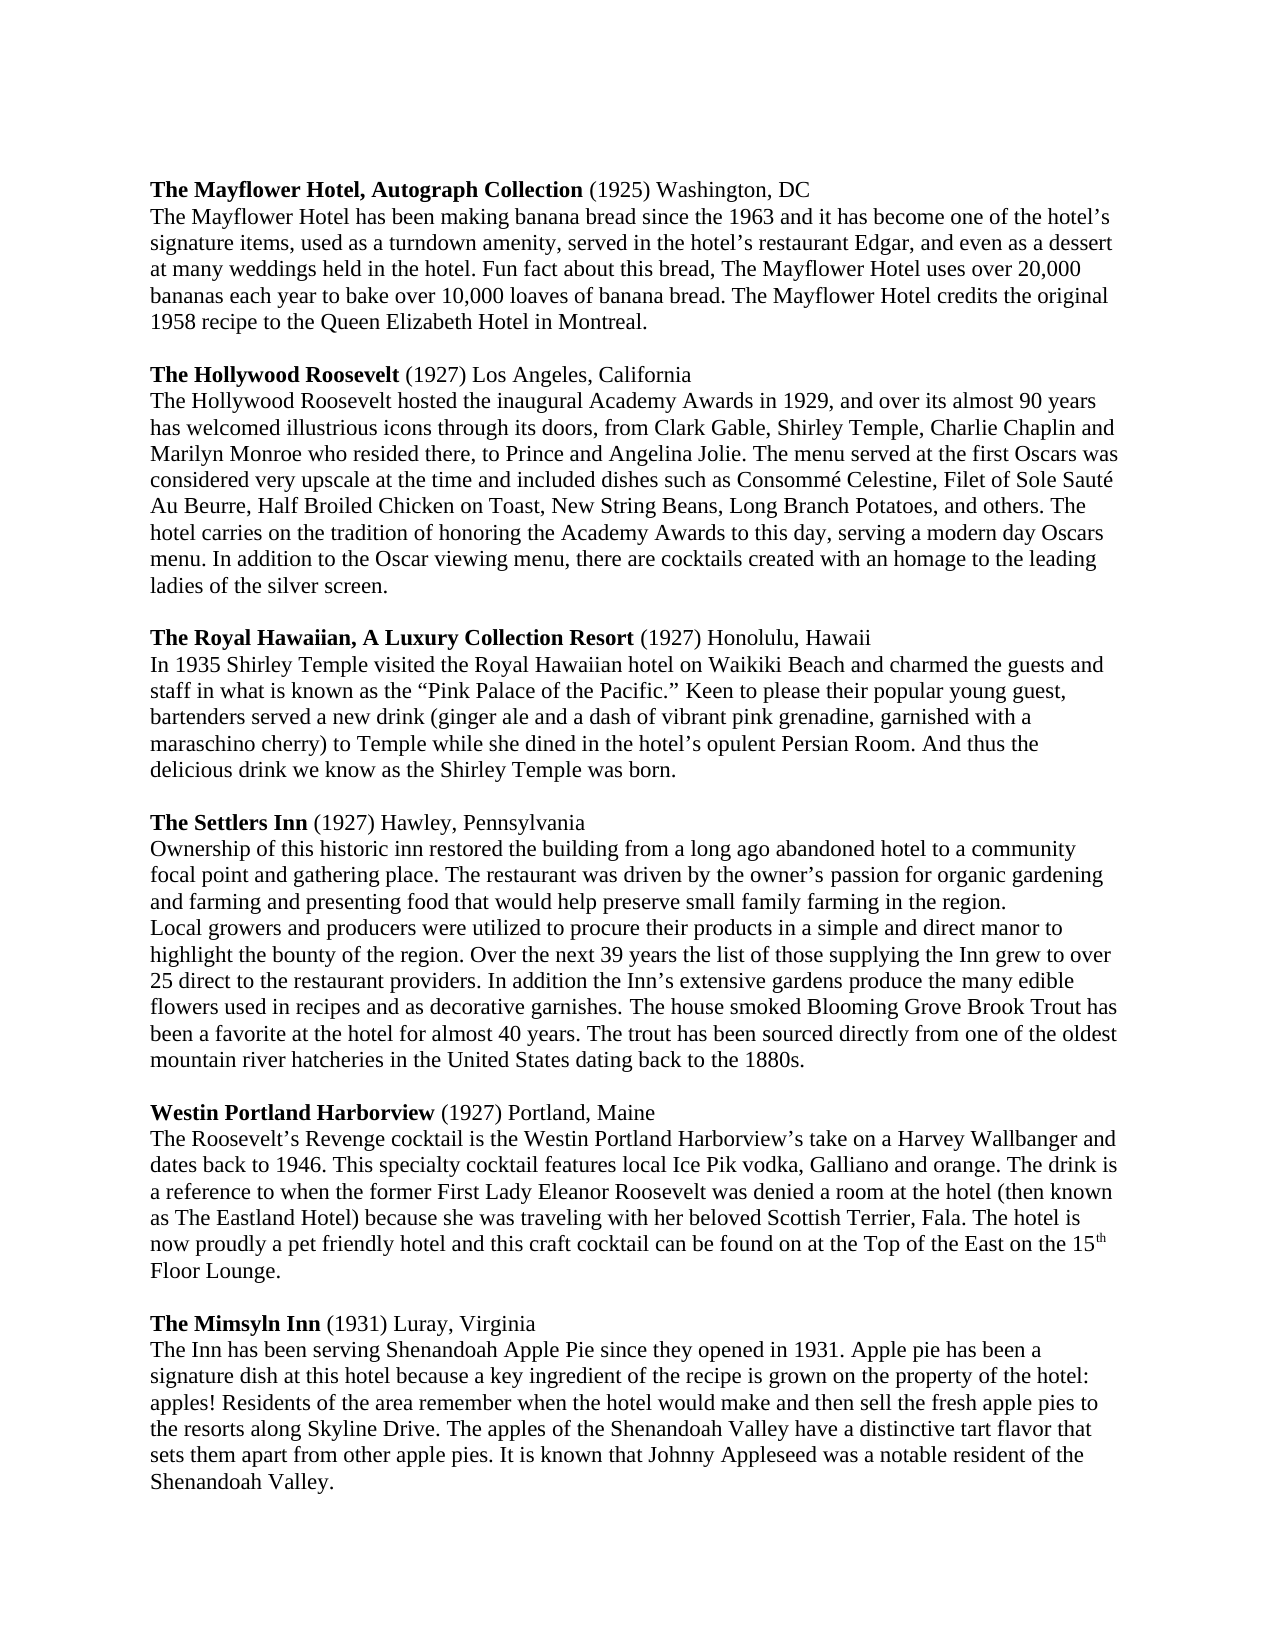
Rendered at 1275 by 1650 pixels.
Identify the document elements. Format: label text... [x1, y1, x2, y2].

text Local growers and producers were utilized to procure their products in a simple and direct manor to highlight the bounty of the region. Over the next 39 years the list of those supplying the Inn grew to over 25 direct to the restaurant providers. In addition the Inn’s extensive gardens produce the many edible flowers used in recipes and as decorative garnishes. The house smoked Blooming Grove Brook Trout has been a favorite at the hotel for almost 40 years. The trout has been sourced directly from one of the oldest mountain river hatcheries in the United States dating back to the 1880s. [150, 914, 1125, 1072]
text The Mayflower Hotel has been making banana bread since the 1963 and it has become one of the hotel’s signature items, used as a turndown amenity, served in the hotel’s restaurant Edgar, and even as a dessert at many weddings held in the hotel. Fun fact about this bread, The Mayflower Hotel uses over 20,000 bananas each year to bake over 10,000 loaves of banana bread. The Mayflower Hotel credits the original 1958 recipe to the Queen Elizabeth Hotel in Montreal. [150, 203, 1125, 334]
text The Inn has been serving Shenandoah Apple Pie since they opened in 1931. Apple pie has been a signature dish at this hotel because a key ingredient of the recipe is grown on the property of the hotel: apples! Residents of the area remember when the hotel would make and then sell the fresh apple pies to the resorts along Skyline Drive. The apples of the Shenandoah Valley have a distinctive tart flavor that sets them apart from other apple pies. It is known that Johnny Appleseed was a notable resident of the Shenandoah Valley. [150, 1336, 1125, 1494]
text In 1935 Shirley Temple visited the Royal Hawaiian hotel on Waikiki Beach and charmed the guests and staff in what is known as the “Pink Palace of the Pacific.” Keen to please their popular young guest, bartenders served a new drink (ginger ale and a dash of vibrant pink grenadine, garnished with a maraschino cherry) to Temple while she dined in the hotel’s opulent Persian Room. And thus the delicious drink we know as the Shirley Temple was born. [150, 651, 1125, 782]
text The Mimsyln Inn (1931) Luray, Virginia [150, 1309, 1125, 1336]
text The Royal Hawaiian, A Luxury Collection Resort (1927) Honolulu, Hawaii [150, 624, 1125, 651]
text The Hollywood Roosevelt hosted the inaugural Academy Awards in 1929, and over its almost 90 years has welcomed illustrious icons through its doors, from Clark Gable, Shirley Temple, Charlie Chaplin and Marilyn Monroe who resided there, to Prince and Angelina Jolie. The menu served at the first Oscars was considered very upscale at the time and included dishes such as Consommé Celestine, Filet of Sole Sauté Au Beurre, Half Broiled Chicken on Toast, New String Beans, Long Branch Potatoes, and others. The hotel carries on the tradition of honoring the Academy Awards to this day, serving a modern day Oscars menu. In addition to the Oscar viewing menu, there are cocktails created with an homage to the leading ladies of the silver screen. [150, 387, 1125, 598]
text The Settlers Inn (1927) Hawley, Pennsylvania [150, 809, 1125, 835]
text Ownership of this historic inn restored the building from a long ago abandoned hotel to a community focal point and gathering place. The restaurant was driven by the owner’s passion for organic gardening and farming and presenting food that would help preserve small family farming in the region. [150, 835, 1125, 914]
text Westin Portland Harborview (1927) Portland, Maine [150, 1099, 1125, 1125]
text The Hollywood Roosevelt (1927) Los Angeles, California [150, 361, 1125, 387]
text The Roosevelt’s Revenge cocktail is the Westin Portland Harborview’s take on a Harvey Wallbanger and dates back to 1946. This specialty cocktail features local Ice Pik vodka, Galliano and orange. The drink is a reference to when the former First Lady Eleanor Roosevelt was denied a room at the hotel (then known as The Eastland Hotel) because she was traveling with her beloved Scottish Terrier, Fala. The hotel is now proudly a pet friendly hotel and this craft cocktail can be found on at the Top of the East on the 15th Floor Lounge. [150, 1125, 1125, 1283]
text The Mayflower Hotel, Autograph Collection (1925) Washington, DC [150, 176, 1125, 203]
